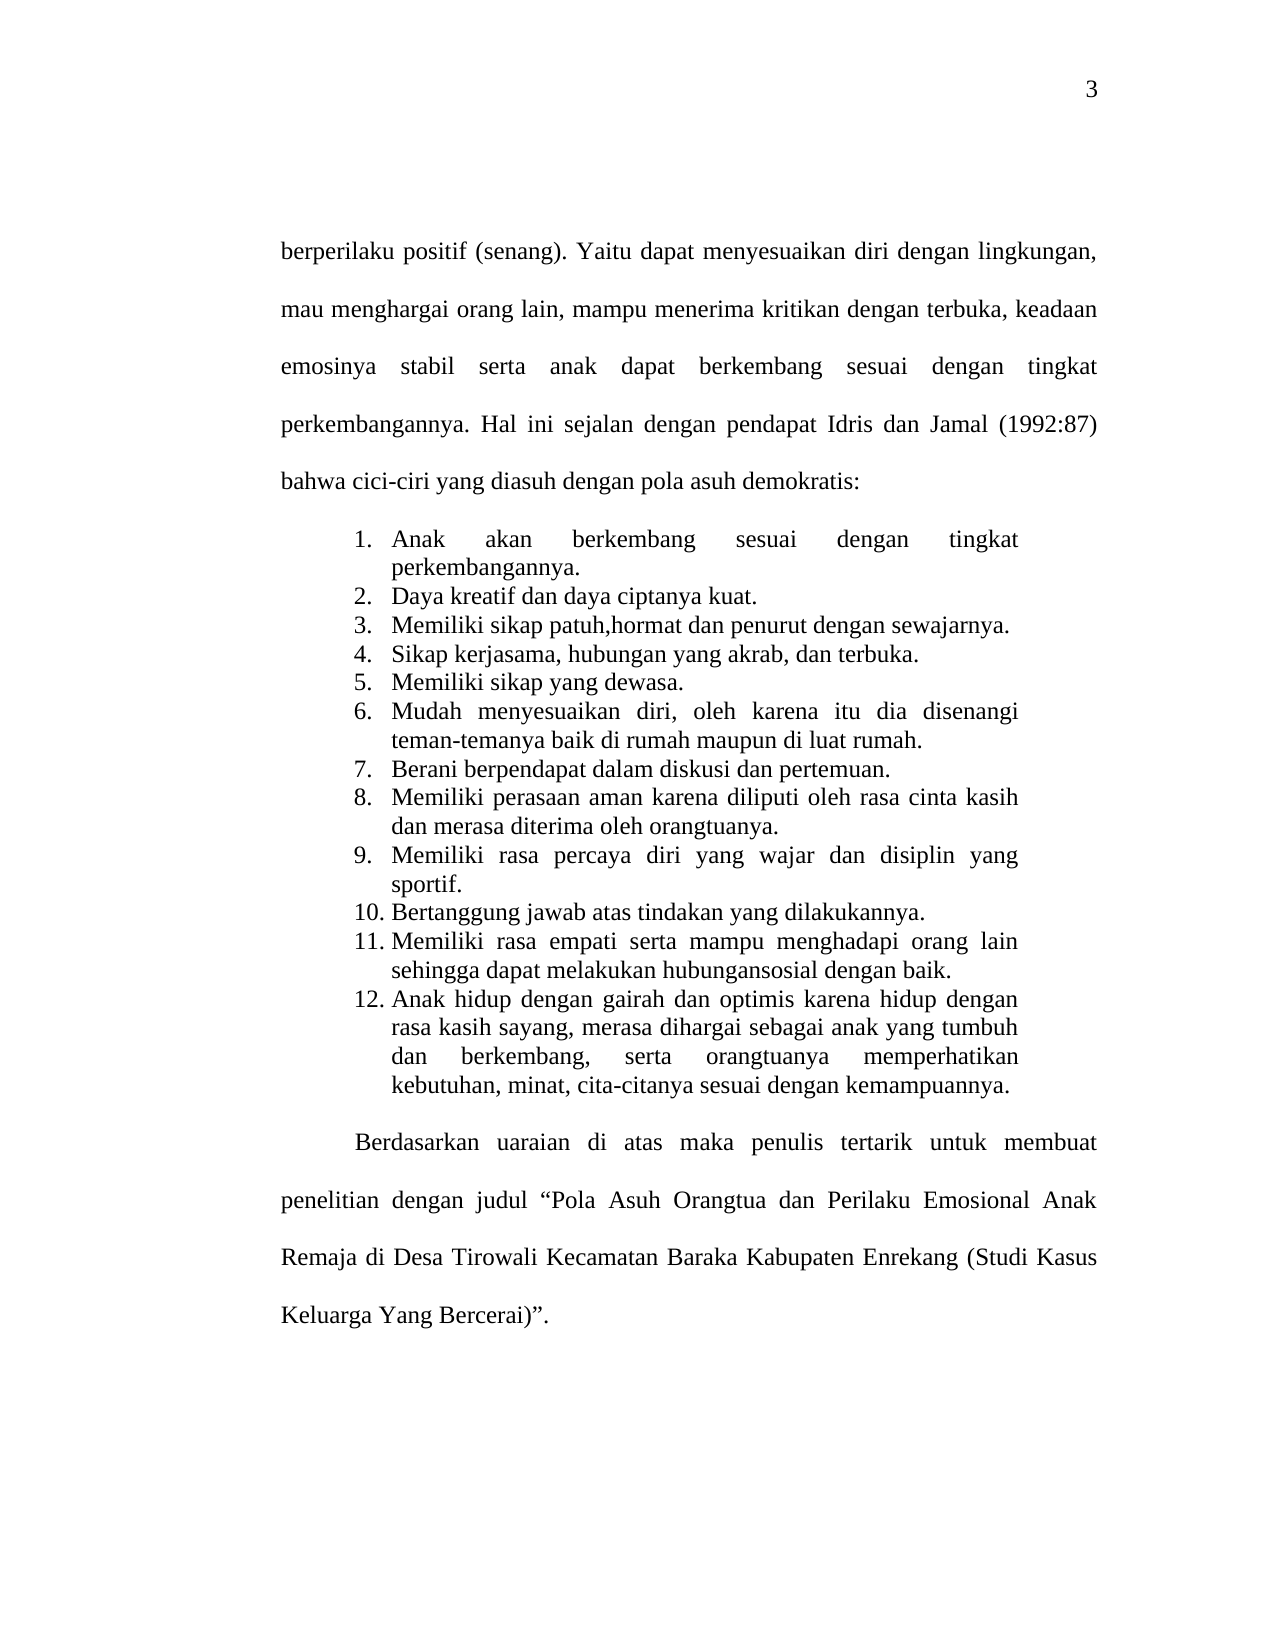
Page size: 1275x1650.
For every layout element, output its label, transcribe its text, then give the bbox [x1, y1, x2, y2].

list Memiliki rasa percaya diri yang wajar dan disiplin yang sportif. [353, 840, 1019, 897]
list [281, 236, 1098, 495]
list Memiliki perasaan aman karena diliputi oleh rasa cinta kasih dan merasa diterima oleh orangtuanya. [353, 782, 1019, 840]
list Sikap kerjasama, hubungan yang akrab, dan terbuka. [353, 639, 1019, 667]
list Anak akan berkembang sesuai dengan tingkat perkembangannya. [353, 524, 1019, 581]
list Berani berpendapat dalam diskusi dan pertemuan. [353, 754, 1019, 782]
list Anak hidup dengan gairah dan optimis karena hidup dengan rasa kasih sayang, merasa dihargai sebagai anak yang tumbuh dan berkembang, serta orangtuanya memperhatikan kebutuhan, minat, cita-citanya sesuai dengan kemampuannya. [353, 984, 1019, 1099]
list Memiliki sikap yang dewasa. [353, 667, 1019, 696]
list Memiliki sikap patuh,hormat dan penurut dengan sewajarnya. [353, 610, 1019, 639]
list Bertanggung jawab atas tindakan yang dilakukannya. [353, 897, 1019, 926]
list Berdasarkan uaraian di atas maka penulis tertarik untuk membuat penelitian dengan judul “Pola Asuh Orangtua dan Perilaku Emosional Anak Remaja di Desa Tirowali Kecamatan Baraka Kabupaten Enrekang (Studi Kasus Keluarga Yang Bercerai)”. [281, 1127, 1098, 1329]
list Memiliki rasa empati serta mampu menghadapi orang lain sehingga dapat melakukan hubungansosial dengan baik. [353, 926, 1019, 984]
list Daya kreatif dan daya ciptanya kuat. [353, 581, 1019, 610]
list Mudah menyesuaikan diri, oleh karena itu dia disenangi teman-temanya baik di rumah maupun di luat rumah. [353, 696, 1019, 754]
